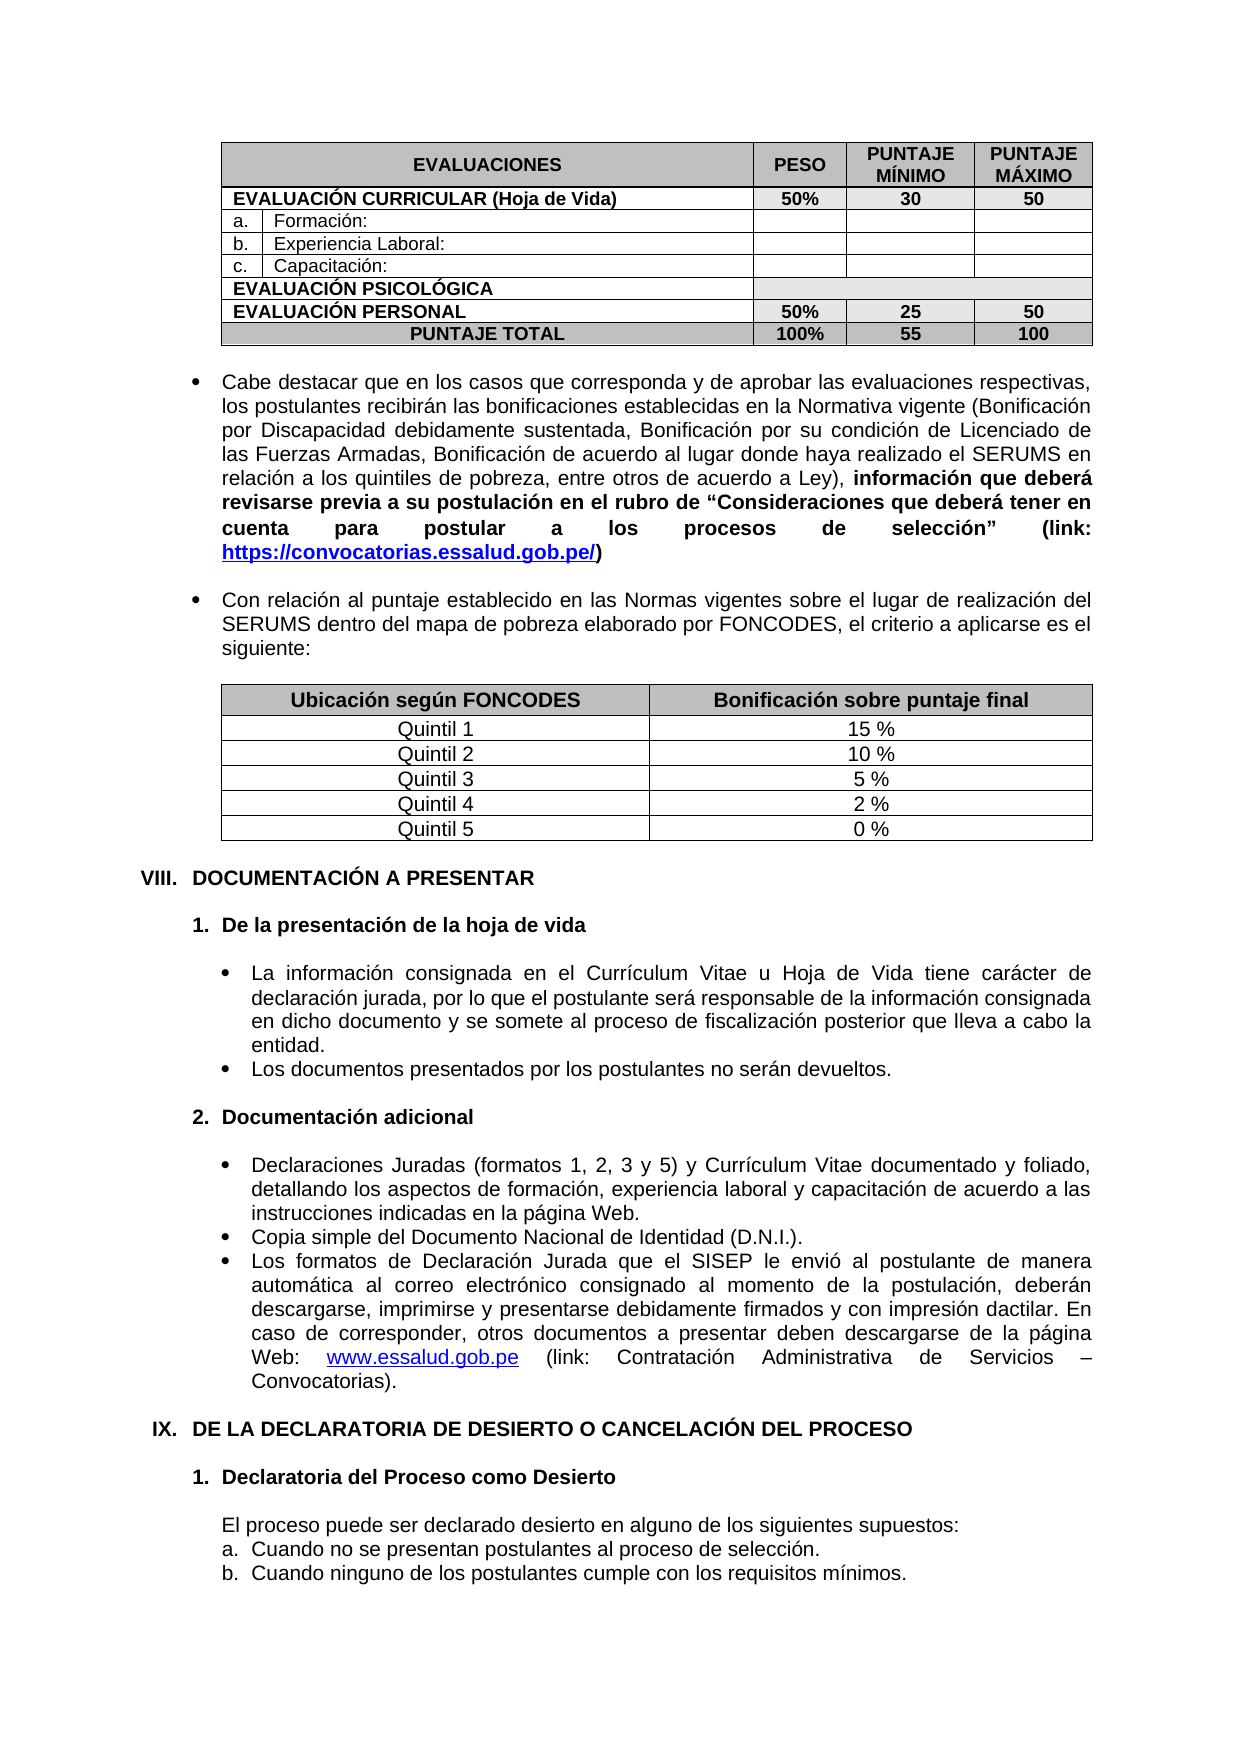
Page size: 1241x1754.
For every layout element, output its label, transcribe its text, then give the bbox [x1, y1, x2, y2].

table_cell Quintil 2 [222, 741, 649, 765]
table_header PUNTAJE MÁXIMO [975, 143, 1092, 186]
table_cell 30 [847, 188, 974, 209]
table_cell Formación: [263, 210, 753, 232]
table_cell 50% [754, 188, 846, 209]
table_cell Capacitación: [263, 255, 753, 277]
table_cell 50 [975, 300, 1092, 322]
table_header Ubicación según FONCODES [222, 685, 649, 715]
list Los documentos presentados por los postulantes no serán devueltos. [222, 1057, 1092, 1081]
text El proceso puede ser declarado desierto en alguno de los siguientes supuestos: [221, 1513, 1092, 1537]
table_cell 50 [975, 188, 1092, 209]
table_header EVALUACIONES [222, 143, 753, 186]
table_cell 5 % [650, 766, 1092, 790]
list Cabe destacar que en los casos que corresponda y de aprobar las evaluaciones respectivas, los postulantes recibirán las bonificaciones establecidas en la Normativa vigente (Bonificación por Discapacidad debidamente sustentada, Bonificación por su condición de Licenciado de las Fuerzas Armadas, Bonificación de acuerdo al lugar donde haya realizado el SERUMS en relación a los quintiles de pobreza, entre otros de acuerdo a Ley), información que deberá revisarse previa a su postulación en el rubro de “Consideraciones que deberá tener en cuenta para postular a los procesos de selección” (link: https://convocatorias.essalud.gob.pe/) [192, 369, 1092, 564]
table_cell [847, 210, 974, 232]
table_cell [975, 233, 1092, 254]
table_cell 50% [754, 300, 846, 322]
list Documentación adicional [192, 1105, 1092, 1129]
table_cell EVALUACIÓN CURRICULAR (Hoja de Vida) [222, 188, 753, 209]
table_cell [754, 210, 846, 232]
table_cell 100 [975, 323, 1092, 344]
list DE LA DECLARATORIA DE DESIERTO O CANCELACIÓN DEL PROCESO [177, 1417, 1092, 1441]
table_cell 2 % [650, 791, 1092, 815]
table_header Bonificación sobre puntaje final [650, 685, 1092, 715]
table_cell 55 [847, 323, 974, 344]
table_cell Quintil 1 [222, 716, 649, 740]
table_cell [754, 278, 1092, 299]
table_cell EVALUACIÓN PERSONAL [222, 300, 753, 322]
table_cell b. [222, 233, 262, 254]
table_cell Quintil 4 [222, 791, 649, 815]
list Declaraciones Juradas (formatos 1, 2, 3 y 5) y Currículum Vitae documentado y foliado, detallando los aspectos de formación, experiencia laboral y capacitación de acuerdo a las instrucciones indicadas en la página Web. [222, 1153, 1092, 1225]
list Los formatos de Declaración Jurada que el SISEP le envió al postulante de manera automática al correo electrónico consignado al momento de la postulación, deberán descargarse, imprimirse y presentarse debidamente firmados y con impresión dactilar. En caso de corresponder, otros documentos a presentar deben descargarse de la página Web: www.essalud.gob.pe (link: Contratación Administrativa de Servicios – Convocatorias). [222, 1249, 1092, 1393]
list De la presentación de la hoja de vida [192, 913, 1092, 937]
table_cell [754, 255, 846, 277]
list Copia simple del Documento Nacional de Identidad (D.N.I.). [222, 1225, 1092, 1249]
table_cell Quintil 3 [222, 766, 649, 790]
table_cell [975, 210, 1092, 232]
table_cell [754, 233, 846, 254]
table_header PUNTAJE MÍNIMO [847, 143, 974, 186]
list Declaratoria del Proceso como Desierto [192, 1465, 1092, 1489]
table_cell 25 [847, 300, 974, 322]
table_cell [975, 255, 1092, 277]
table_cell [847, 233, 974, 254]
list Con relación al puntaje establecido en las Normas vigentes sobre el lugar de realización del SERUMS dentro del mapa de pobreza elaborado por FONCODES, el criterio a aplicarse es el siguiente: [192, 588, 1092, 660]
list DOCUMENTACIÓN A PRESENTAR [177, 865, 1092, 889]
list Cuando no se presentan postulantes al proceso de selección. [222, 1537, 1092, 1561]
table_cell c. [222, 255, 262, 277]
table_cell [847, 255, 974, 277]
table_cell Experiencia Laboral: [263, 233, 753, 254]
table_header PESO [754, 143, 846, 186]
list Cuando ninguno de los postulantes cumple con los requisitos mínimos. [222, 1561, 1092, 1585]
table_cell a. [222, 210, 262, 232]
list La información consignada en el Currículum Vitae u Hoja de Vida tiene carácter de declaración jurada, por lo que el postulante será responsable de la información consignada en dicho documento y se somete al proceso de fiscalización posterior que lleva a cabo la entidad. [222, 961, 1092, 1057]
table_cell 100% [754, 323, 846, 344]
table_cell 10 % [650, 741, 1092, 765]
table_cell EVALUACIÓN PSICOLÓGICA [222, 278, 753, 299]
table_cell Quintil 5 [222, 816, 649, 840]
table_cell 0 % [650, 816, 1092, 840]
table_cell PUNTAJE TOTAL [222, 323, 753, 344]
table_cell 15 % [650, 716, 1092, 740]
